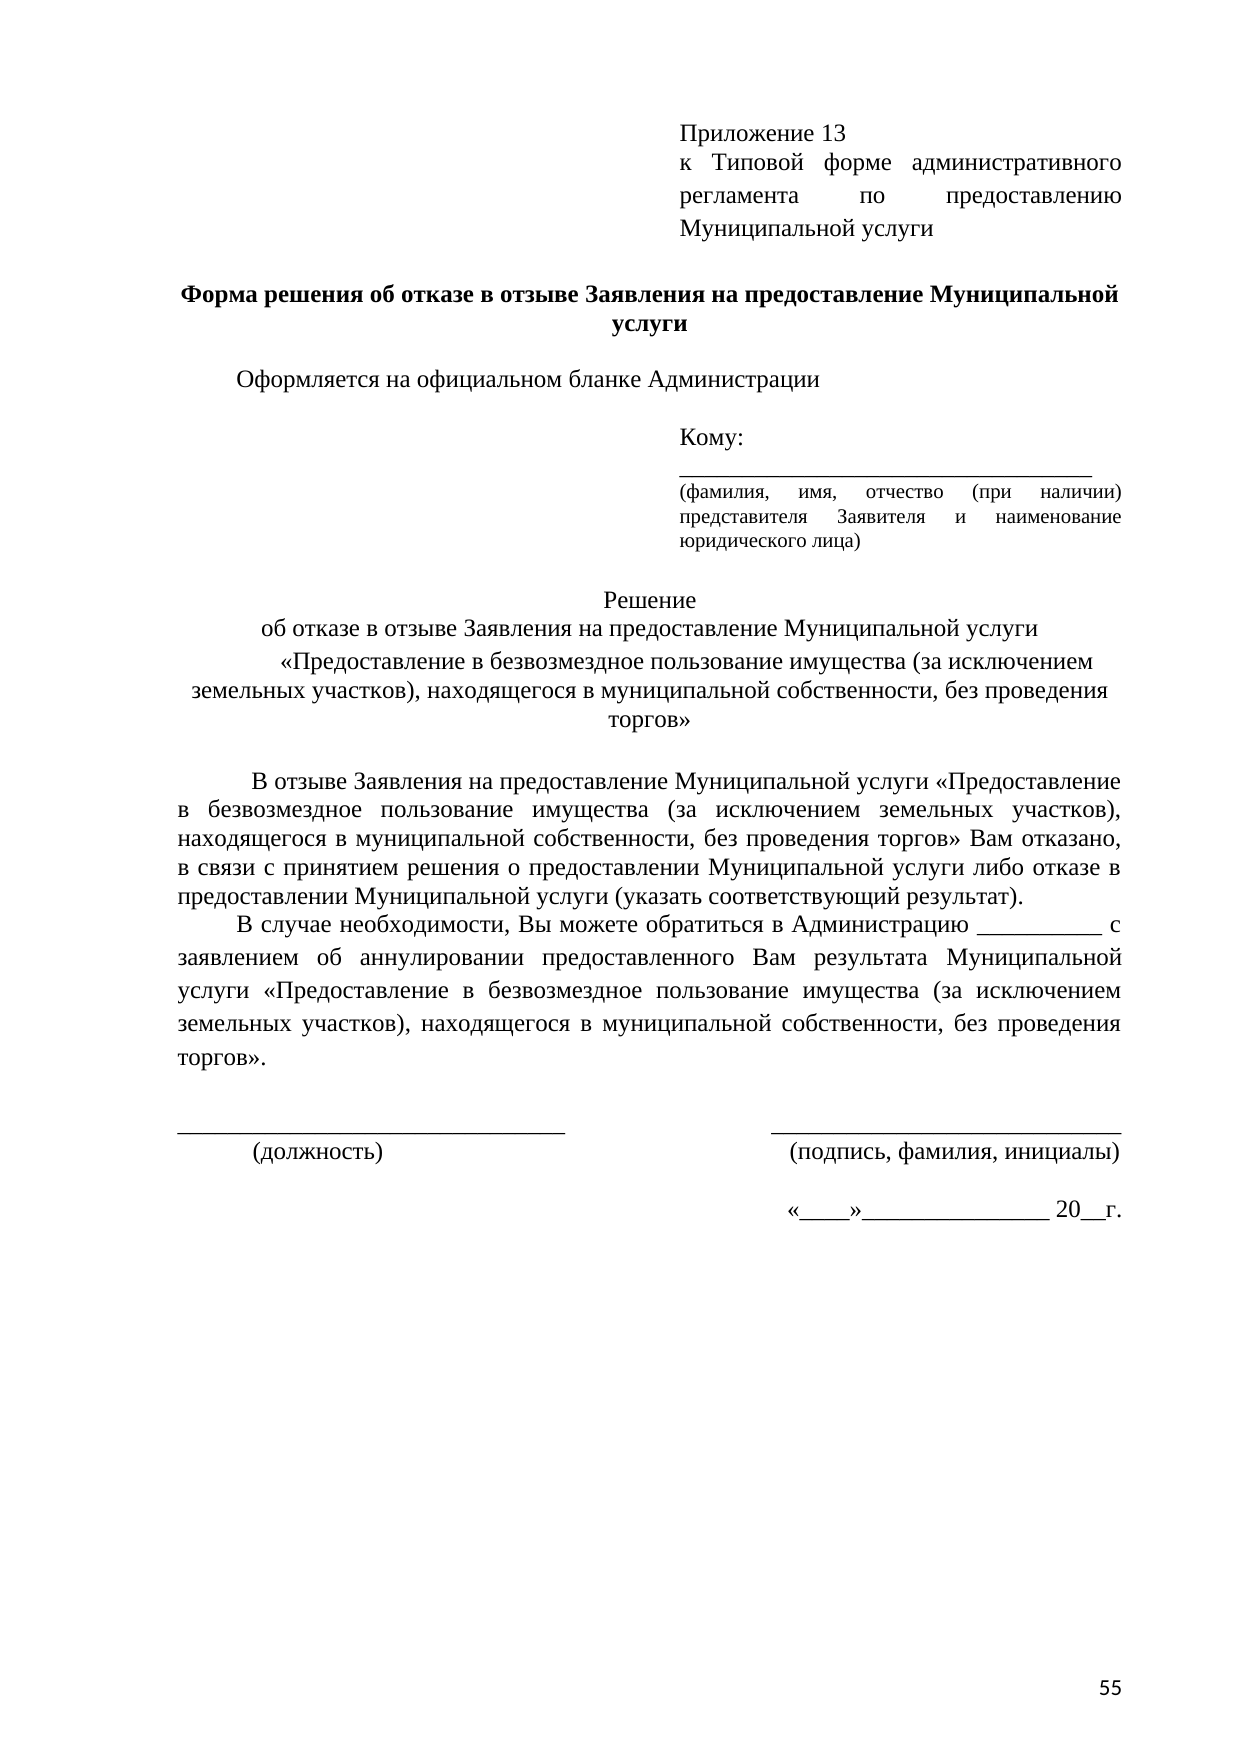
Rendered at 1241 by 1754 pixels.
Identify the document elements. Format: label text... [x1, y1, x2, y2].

subtitle Форма решения об отказе в отзыве Заявления на предоставление Муниципальной услуги [177, 279, 1122, 336]
text В случае необходимости, Вы можете обратиться в Администрацию __________ с заявлением об аннулировании предоставленного Вам результата Муниципальной услуги «Предоставление в безвозмездное пользование имущества (за исключением земельных участков), находящегося в муниципальной собственности, без проведения торгов». [177, 909, 1122, 1070]
text к Типовой форме административного регламента по предоставлению Муниципальной услуги [679, 147, 1122, 242]
text об отказе в отзыве Заявления на предоставление Муниципальной услуги [177, 613, 1122, 642]
text В отзыве Заявления на предоставление Муниципальной услуги «Предоставление в безвозмездное пользование имущества (за исключением земельных участков), находящегося в муниципальной собственности, без проведения торгов» Вам отказано, в связи с принятием решения о предоставлении Муниципальной услуги либо отказе в предоставлении Муниципальной услуги (указать соответствующий результат). [177, 766, 1122, 909]
text «Предоставление в безвозмездное пользование имущества (за исключением земельных участков), находящегося в муниципальной собственности, без проведения торгов» [177, 646, 1122, 733]
subtitle Приложение 13 [679, 118, 1122, 147]
text (фамилия, имя, отчество (при наличии) представителя Заявителя и наименование юридического лица) [679, 479, 1122, 552]
text Оформляется на официальном бланке Администрации [236, 364, 1122, 393]
text «____»_______________ 20__г. [177, 1194, 1122, 1223]
text _______________________________ ____________________________ [177, 1108, 1122, 1136]
text Решение [177, 585, 1122, 613]
text Кому: _________________________________ [679, 422, 1122, 479]
text (должность) (подпись, фамилия, инициалы) [177, 1136, 1122, 1165]
